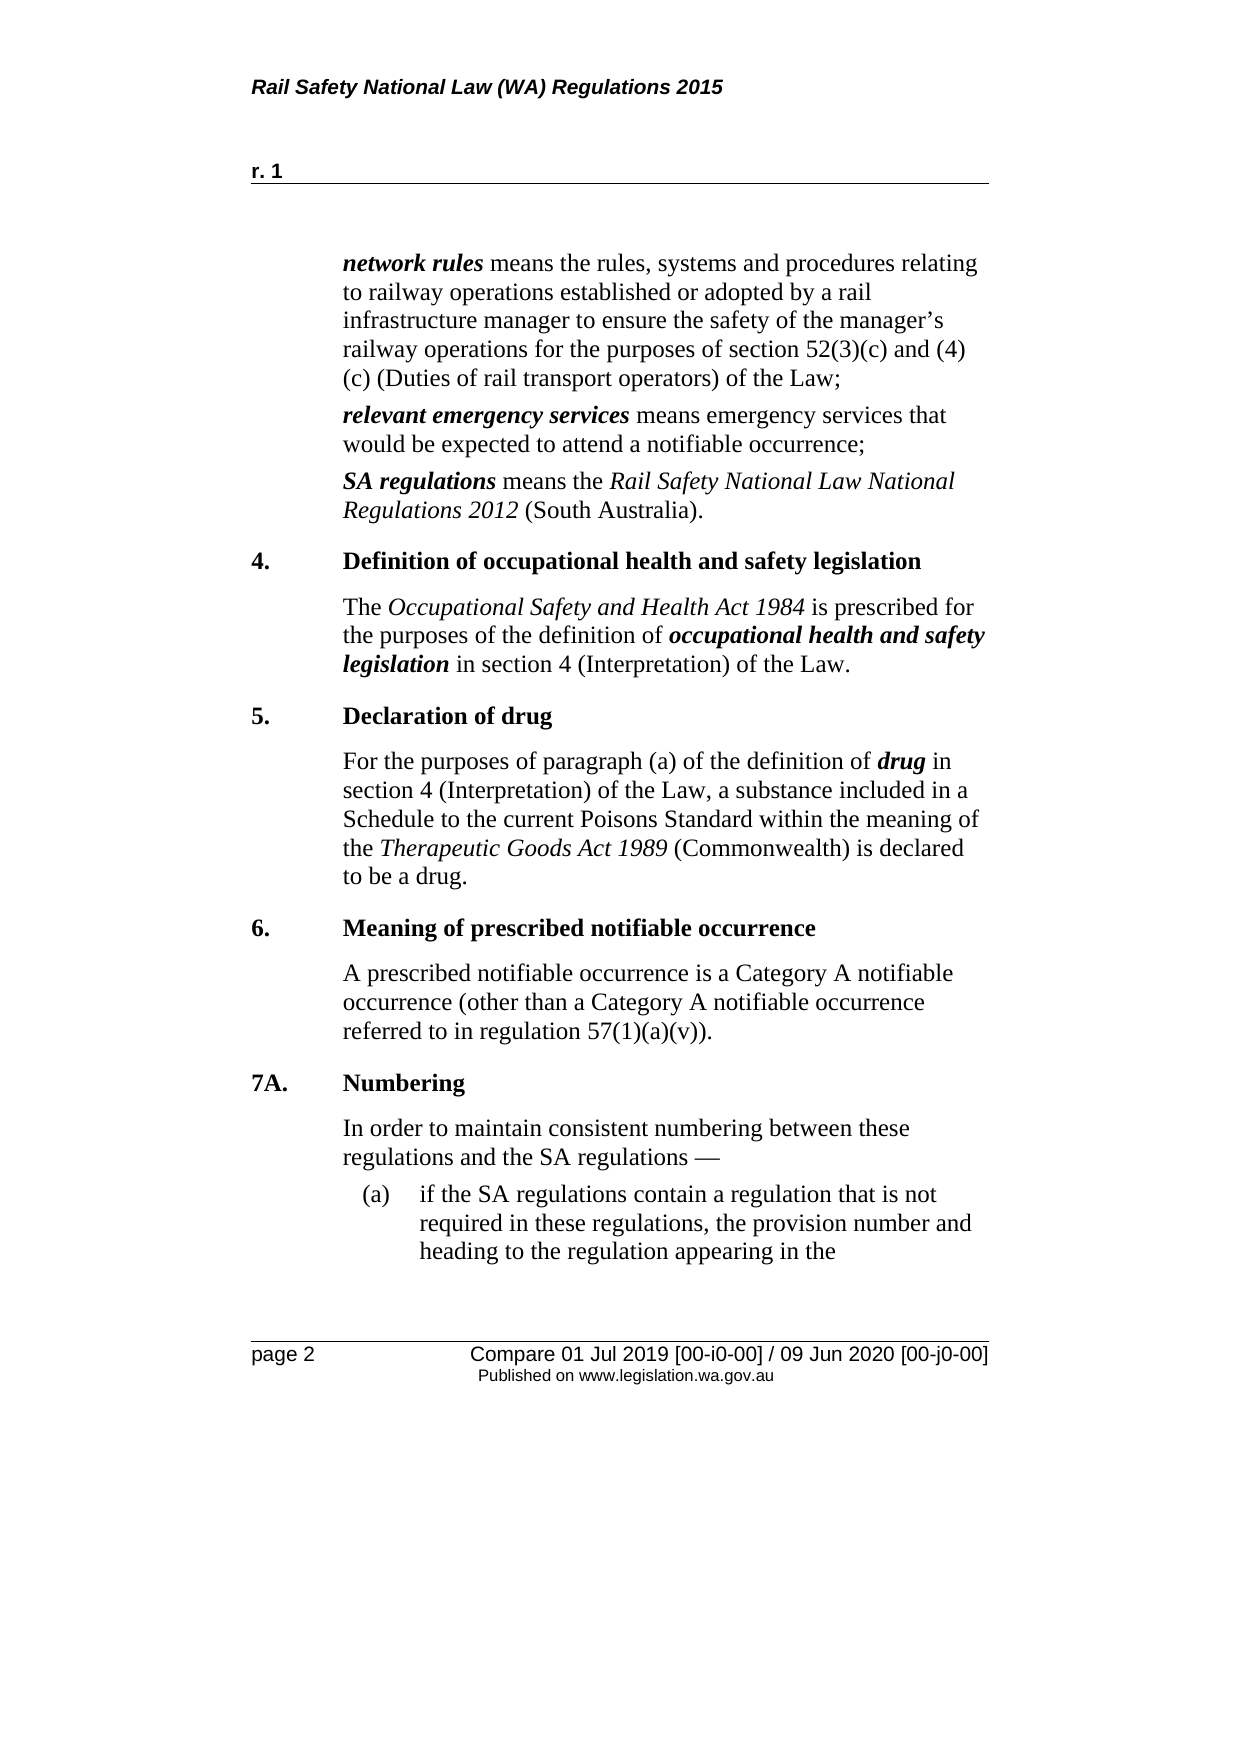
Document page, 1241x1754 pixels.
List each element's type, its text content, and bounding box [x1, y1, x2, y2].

text A prescribed notifiable occurrence is a Category A notifiable occurrence (other than a Category A notifiable occurrence referred to in regulation 57(1)(a)(v)). [251, 958, 989, 1045]
text In order to maintain consistent numbering between these regulations and the SA regulations — [251, 1113, 989, 1171]
subtitle 6. Meaning of prescribed notifiable occurrence [251, 913, 989, 942]
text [251, 1179, 989, 1265]
subtitle 7A. Numbering [251, 1068, 989, 1096]
text The Occupational Safety and Health Act 1984 is prescribed for the purposes of the definition of occupational health and safety legislation in section 4 (Interpretation) of the Law. [251, 592, 989, 678]
text relevant emergency services means emergency services that would be expected to attend a notifiable occurrence; [251, 400, 989, 458]
text SA regulations means the Rail Safety National Law National Regulations 2012 (South Australia). [251, 466, 989, 523]
text For the purposes of paragraph (a) of the definition of drug in section 4 (Interpretation) of the Law, a substance included in a Schedule to the current Poisons Standard within the meaning of the Therapeutic Goods Act 1989 (Commonwealth) is declared to be a drug. [251, 746, 989, 890]
text network rules means the rules, systems and procedures relating to railway operations established or adopted by a rail infrastructure manager to ensure the safety of the manager’s railway operations for the purposes of section 52(3)(c) and (4)(c) (Duties of rail transport operators) of the Law; [251, 248, 989, 392]
subtitle 5. Declaration of drug [251, 701, 989, 730]
subtitle 4. Definition of occupational health and safety legislation [251, 546, 989, 575]
